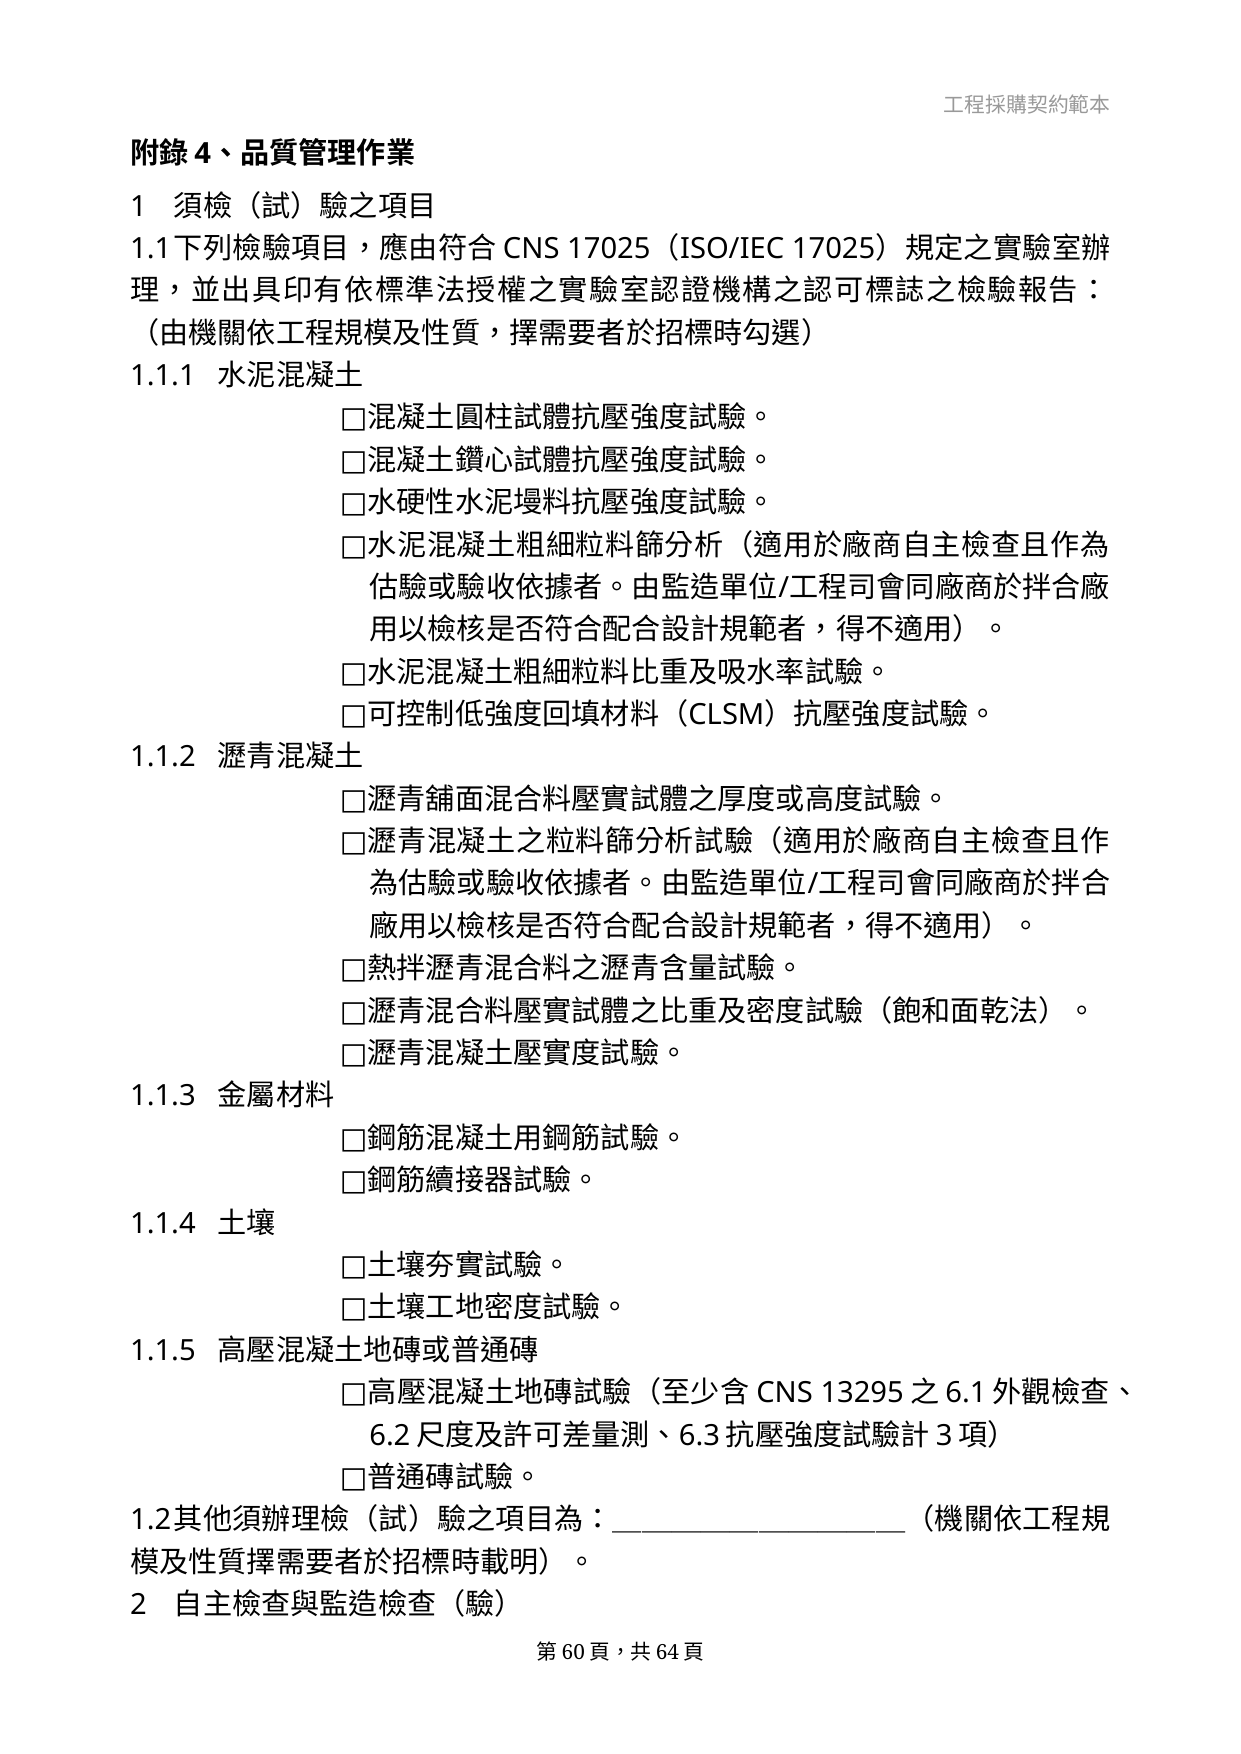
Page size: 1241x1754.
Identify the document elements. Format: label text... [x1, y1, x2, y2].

text □瀝青混凝土壓實度試驗。 [339, 1029, 1110, 1072]
text □鋼筋混凝土用鋼筋試驗。 [339, 1114, 1110, 1157]
list 須檢（試）驗之項目 [130, 182, 1110, 224]
list 水泥混凝土 [130, 351, 1110, 394]
text □混凝土圓柱試體抗壓強度試驗。 [339, 394, 1110, 436]
text □土壤夯實試驗。 [339, 1242, 1110, 1284]
text □土壤工地密度試驗。 [339, 1284, 1110, 1326]
text □瀝青混合料壓實試體之比重及密度試驗（飽和面乾法）。 [339, 987, 1110, 1029]
text 自主檢查與監造檢查（驗） [130, 1581, 1110, 1623]
text □普通磚試驗。 [339, 1453, 1110, 1496]
text □瀝青舖面混合料壓實試體之厚度或高度試驗。 [339, 775, 1110, 818]
text □水泥混凝土粗細粒料比重及吸水率試驗。 [339, 648, 1110, 691]
list 土壤 [130, 1199, 1110, 1242]
text □瀝青混凝土之粒料篩分析試驗（適用於廠商自主檢查且作為估驗或驗收依據者。由監造單位/工程司會同廠商於拌合廠用以檢核是否符合配合設計規範者，得不適用）。 [339, 818, 1110, 945]
list 瀝青混凝土 [130, 733, 1110, 775]
list 高壓混凝土地磚或普通磚 [130, 1326, 1110, 1369]
list 下列檢驗項目，應由符合CNS 17025（ISO/IEC 17025）規定之實驗室辦理，並出具印有依標準法授權之實驗室認證機構之認可標誌之檢驗報告：（由機關依工程規模及性質，擇需要者於招標時勾選） [130, 224, 1110, 351]
text □水泥混凝土粗細粒料篩分析（適用於廠商自主檢查且作為估驗或驗收依據者。由監造單位/工程司會同廠商於拌合廠用以檢核是否符合配合設計規範者，得不適用）。 [339, 521, 1110, 648]
text □鋼筋續接器試驗。 [339, 1157, 1110, 1199]
text □可控制低強度回填材料（CLSM）抗壓強度試驗。 [339, 691, 1110, 733]
text □水硬性水泥墁料抗壓強度試驗。 [339, 479, 1110, 521]
text □混凝土鑽心試體抗壓強度試驗。 [339, 436, 1110, 479]
text □熱拌瀝青混合料之瀝青含量試驗。 [339, 945, 1110, 987]
list 其他須辦理檢（試）驗之項目為：＿＿＿＿＿＿＿＿＿＿（機關依工程規模及性質擇需要者於招標時載明）。 [130, 1496, 1110, 1581]
text 附錄4、品質管理作業 [130, 130, 1110, 172]
list 金屬材料 [130, 1072, 1110, 1114]
text □高壓混凝土地磚試驗（至少含CNS 13295之6.1外觀檢查、6.2尺度及許可差量測、6.3抗壓強度試驗計3項） [339, 1369, 1110, 1453]
